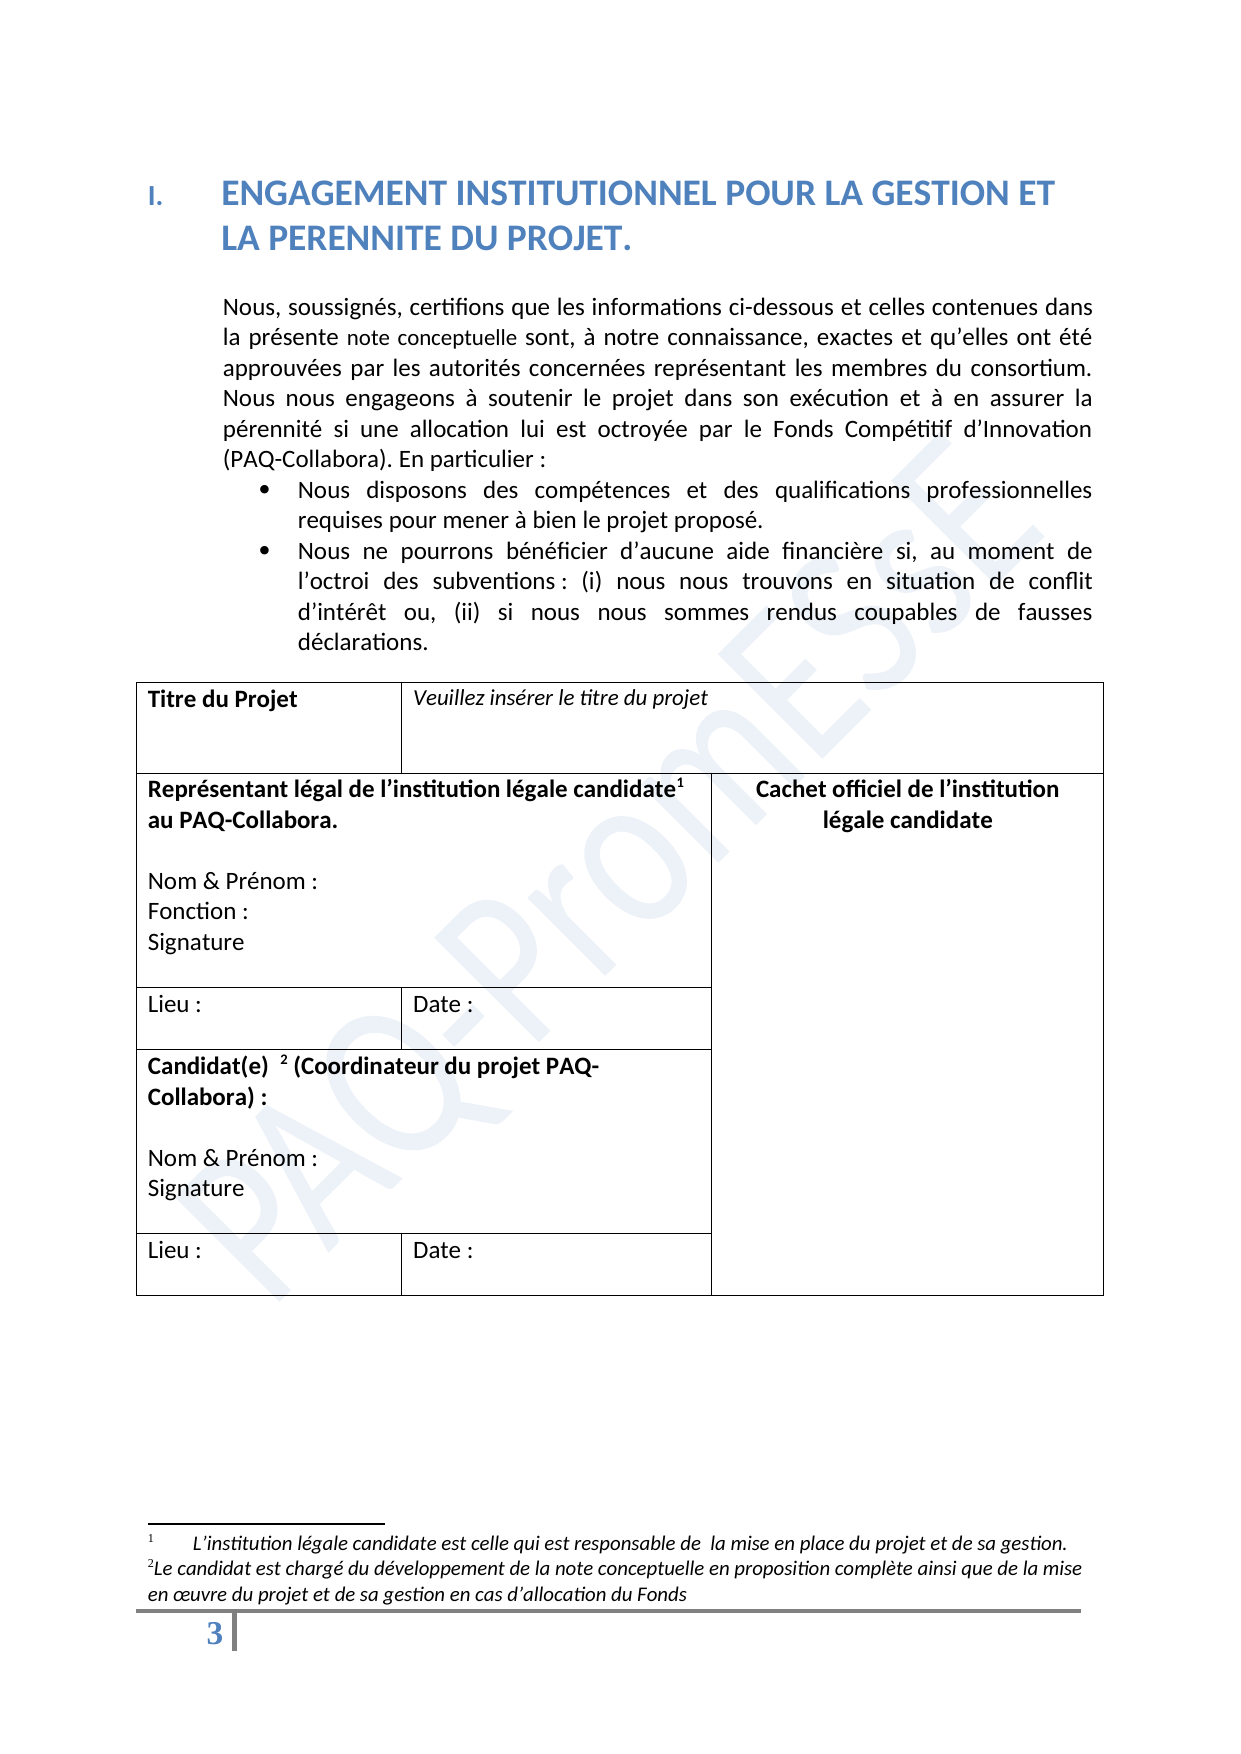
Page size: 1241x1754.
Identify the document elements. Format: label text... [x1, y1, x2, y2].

table_cell Date : [402, 1234, 711, 1295]
subtitle I. ENGAGEMENT INSTITUTIONNEL POUR LA GESTION ET LA PERENNITE DU PROJET. [148, 168, 1093, 260]
list Nous ne pourrons bénéficier d’aucune aide financière si, au moment de l’octroi des subventions : (i) nous nous trouvons en situation de conflit d’intérêt ou, (ii) si nous nous sommes rendus coupables de fausses déclarations. [260, 535, 1093, 657]
table_cell Candidat(e) (Coordinateur du projet PAQ-Collabora) : Nom & Prénom : Signature [137, 1050, 711, 1233]
table_header Veuillez insérer le titre du projet [402, 683, 1103, 772]
text Nous, soussignés, certifions que les informations ci-dessous et celles contenues dans la présente note conceptuelle sont, à notre connaissance, exactes et qu’elles ont été approuvées par les autorités concernées représentant les membres du consortium. Nous nous engageons à soutenir le projet dans son exécution et à en assurer la pérennité si une allocation lui est octroyée par le Fonds Compétitif d’Innovation (PAQ-Collabora). En particulier : [223, 291, 1093, 474]
table_cell Date : [402, 988, 711, 1049]
table_cell Représentant légal de l’institution légale candidate au PAQ-Collabora. Nom & Prénom : Fonction : Signature [137, 774, 711, 987]
table_cell Lieu : [137, 1234, 401, 1295]
table_header Titre du Projet [137, 683, 401, 772]
list Nous disposons des compétences et des qualifications professionnelles requises pour mener à bien le projet proposé. [260, 474, 1093, 535]
table_cell Cachet officiel de l’institution légale candidate [712, 774, 1103, 1295]
table_cell Lieu : [137, 988, 401, 1049]
